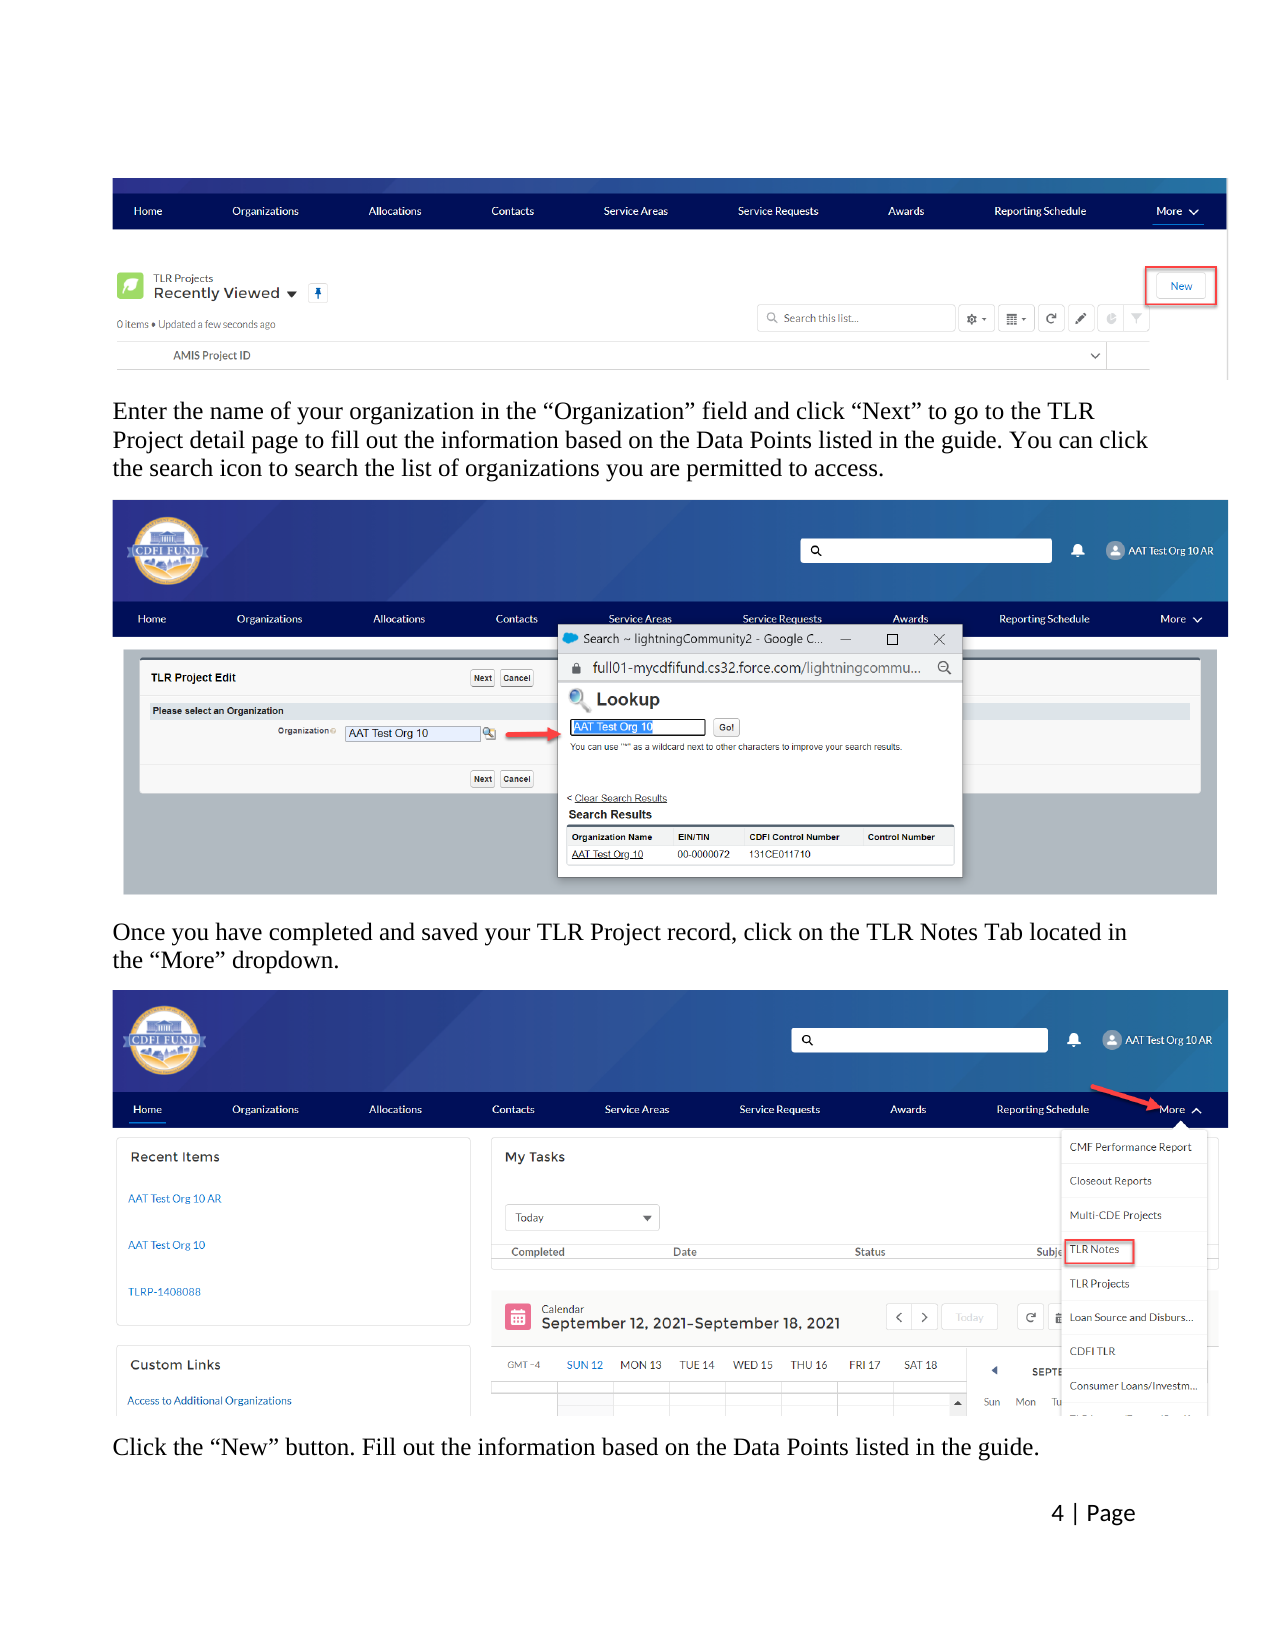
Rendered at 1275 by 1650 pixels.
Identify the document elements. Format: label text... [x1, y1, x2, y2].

text Click the “New” button. Fill out the information based on the Data Points listed in the guide. [112, 1432, 1162, 1461]
text Enter the name of your organization in the “Organization” field and click “Next” to go to the TLR Project detail page to fill out the information based on the Data Points listed in the guide. You can click the search icon to search the list of organizations you are permitted to access. [112, 396, 1162, 482]
text Once you have completed and saved your TLR Project record, click on the TLR Notes Tab located in the “More” dropdown. [112, 917, 1162, 974]
picture [112, 498, 1229, 900]
picture [112, 990, 1229, 1416]
picture [112, 178, 1229, 380]
